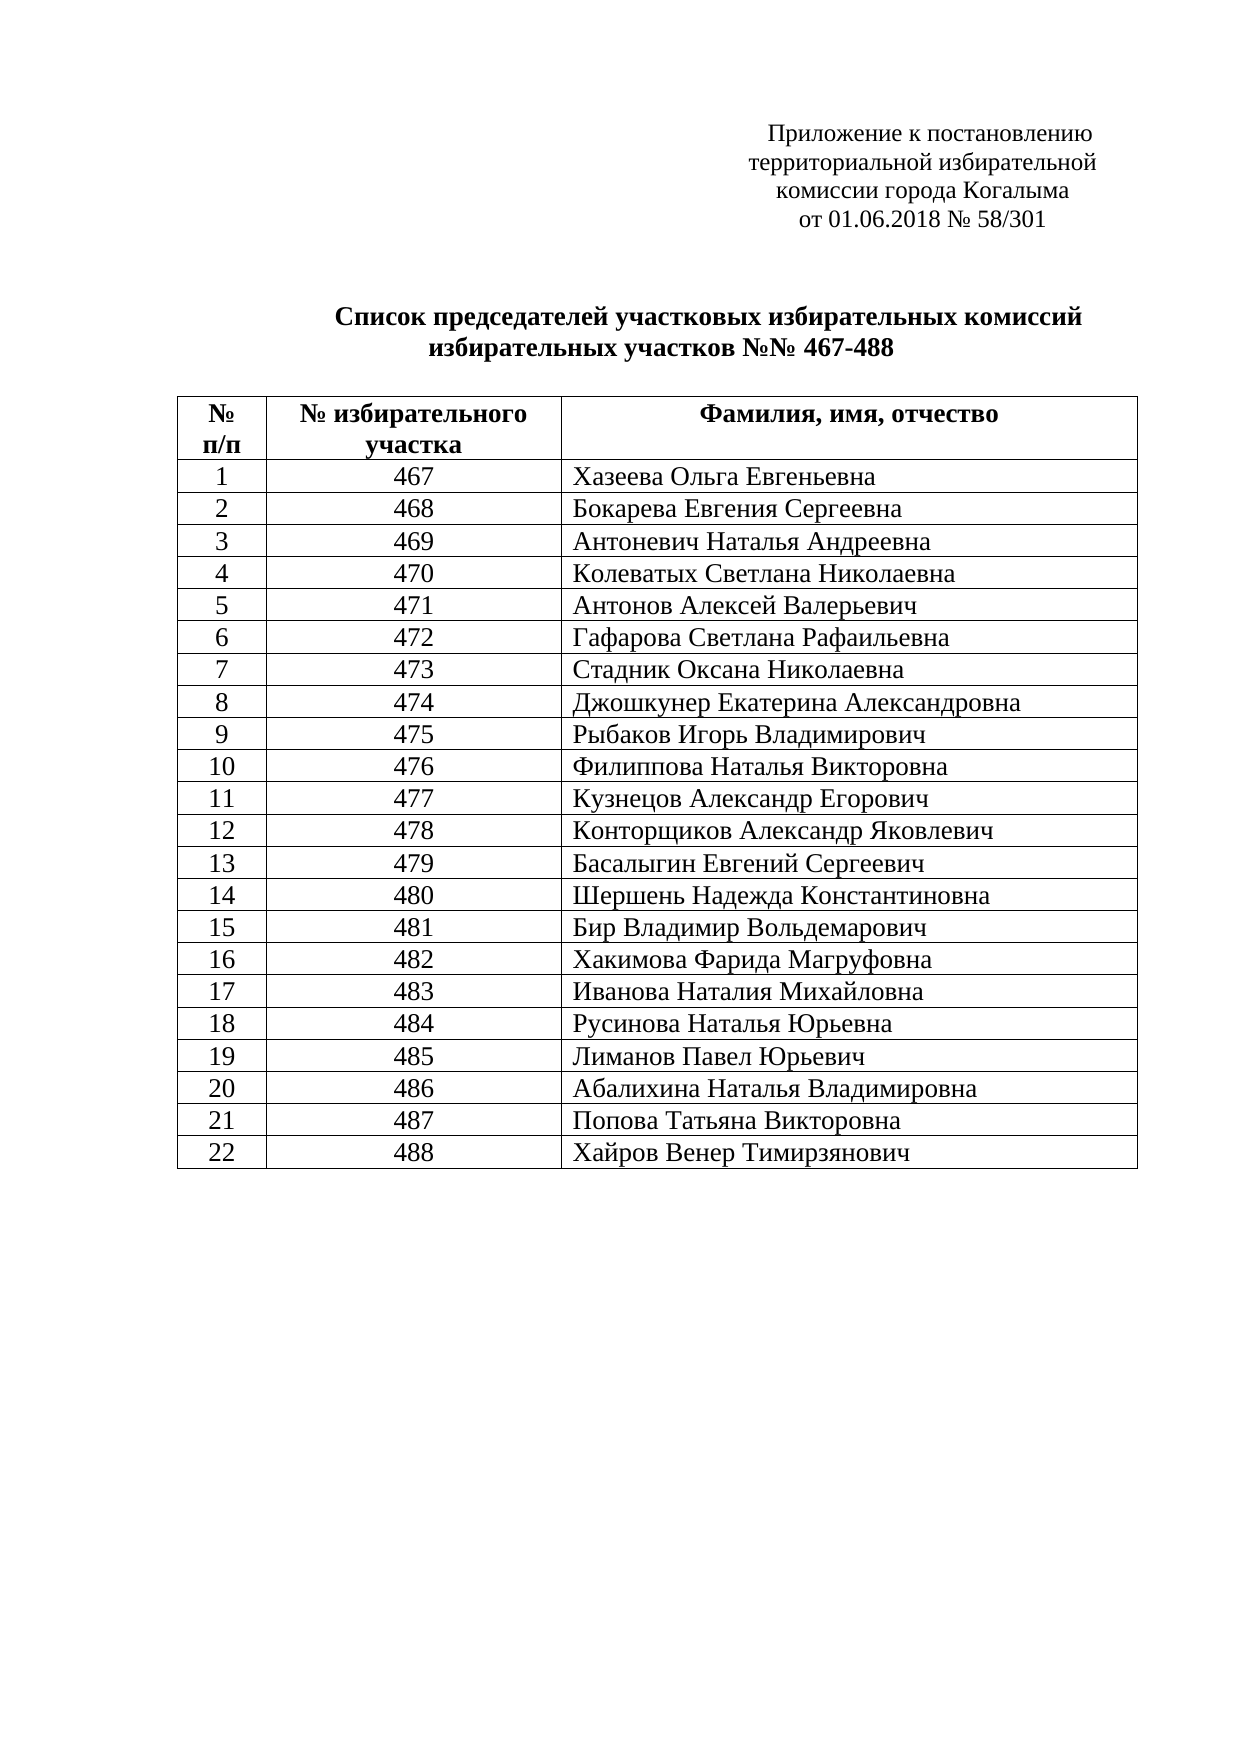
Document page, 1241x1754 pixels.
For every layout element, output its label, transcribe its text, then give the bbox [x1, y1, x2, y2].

table_cell 21 [178, 1104, 266, 1135]
table_header № п/п [178, 397, 266, 459]
table_cell 469 [267, 525, 561, 556]
table_cell 470 [267, 557, 561, 588]
table_cell Стадник Оксана Николаевна [562, 654, 1137, 685]
table_cell 479 [267, 847, 561, 878]
table_cell 1 [178, 460, 266, 492]
table_cell 8 [178, 686, 266, 717]
table_cell Шершень Надежда Константиновна [562, 879, 1137, 910]
table_cell 2 [178, 493, 266, 524]
table_cell 483 [267, 975, 561, 1007]
table_cell Кузнецов Александр Егорович [562, 782, 1137, 813]
table_cell Попова Татьяна Викторовна [562, 1104, 1137, 1135]
table_cell Филиппова Наталья Викторовна [562, 750, 1137, 781]
table_cell 486 [267, 1072, 561, 1103]
table_cell Хайров Венер Тимирзянович [562, 1136, 1137, 1167]
table_cell 4 [178, 557, 266, 588]
table_cell 13 [178, 847, 266, 878]
table_cell Гафарова Светлана Рафаильевна [562, 621, 1137, 652]
table_cell 5 [178, 589, 266, 620]
table_cell 15 [178, 911, 266, 942]
table_cell 18 [178, 1008, 266, 1039]
table_header Фамилия, имя, отчество [562, 397, 1137, 459]
table_cell 471 [267, 589, 561, 620]
table_cell 19 [178, 1040, 266, 1071]
text территориальной избирательной [620, 147, 1152, 176]
table_cell 476 [267, 750, 561, 781]
table_cell 474 [267, 686, 561, 717]
table_cell 480 [267, 879, 561, 910]
table_cell Антонов Алексей Валерьевич [562, 589, 1137, 620]
text от 01.06.2018 № 58/301 [693, 204, 1152, 233]
table_cell Джошкунер Екатерина Александровна [562, 686, 1137, 717]
table_cell Рыбаков Игорь Владимирович [562, 718, 1137, 749]
table_cell Русинова Наталья Юрьевна [562, 1008, 1137, 1039]
table_cell 472 [267, 621, 561, 652]
table_cell 9 [178, 718, 266, 749]
table_cell Антоневич Наталья Андреевна [562, 525, 1137, 556]
table_cell 17 [178, 975, 266, 1007]
table_cell 478 [267, 815, 561, 846]
table_cell Бокарева Евгения Сергеевна [562, 493, 1137, 524]
table_cell Абалихина Наталья Владимировна [562, 1072, 1137, 1103]
table_cell Бир Владимир Вольдемарович [562, 911, 1137, 942]
table_cell 16 [178, 943, 266, 974]
table_cell 3 [178, 525, 266, 556]
table_cell Хазеева Ольга Евгеньевна [562, 460, 1137, 492]
table_cell Басалыгин Евгений Сергеевич [562, 847, 1137, 878]
table_cell 473 [267, 654, 561, 685]
table_cell Лиманов Павел Юрьевич [562, 1040, 1137, 1071]
table_cell 484 [267, 1008, 561, 1039]
table_cell 22 [178, 1136, 266, 1167]
table_cell 7 [178, 654, 266, 685]
table_cell 475 [267, 718, 561, 749]
table_cell 488 [267, 1136, 561, 1167]
text Список председателей участковых избирательных комиссий избирательных участков №№ 467-488 [177, 300, 1152, 362]
table_cell 12 [178, 815, 266, 846]
table_cell Хакимова Фарида Магруфовна [562, 943, 1137, 974]
table_cell Иванова Наталия Михайловна [562, 975, 1137, 1007]
table_cell 468 [267, 493, 561, 524]
table_cell 482 [267, 943, 561, 974]
table_cell 467 [267, 460, 561, 492]
table_cell 10 [178, 750, 266, 781]
table_cell 14 [178, 879, 266, 910]
table_header № избирательного участка [267, 397, 561, 459]
text Приложение к постановлению [693, 118, 1152, 147]
text комиссии города Когалыма [620, 176, 1152, 204]
table_cell 477 [267, 782, 561, 813]
table_cell 20 [178, 1072, 266, 1103]
table_cell 485 [267, 1040, 561, 1071]
table_cell 481 [267, 911, 561, 942]
table_cell 6 [178, 621, 266, 652]
table_cell 11 [178, 782, 266, 813]
table_cell Конторщиков Александр Яковлевич [562, 815, 1137, 846]
table_cell Колеватых Светлана Николаевна [562, 557, 1137, 588]
table_cell 487 [267, 1104, 561, 1135]
